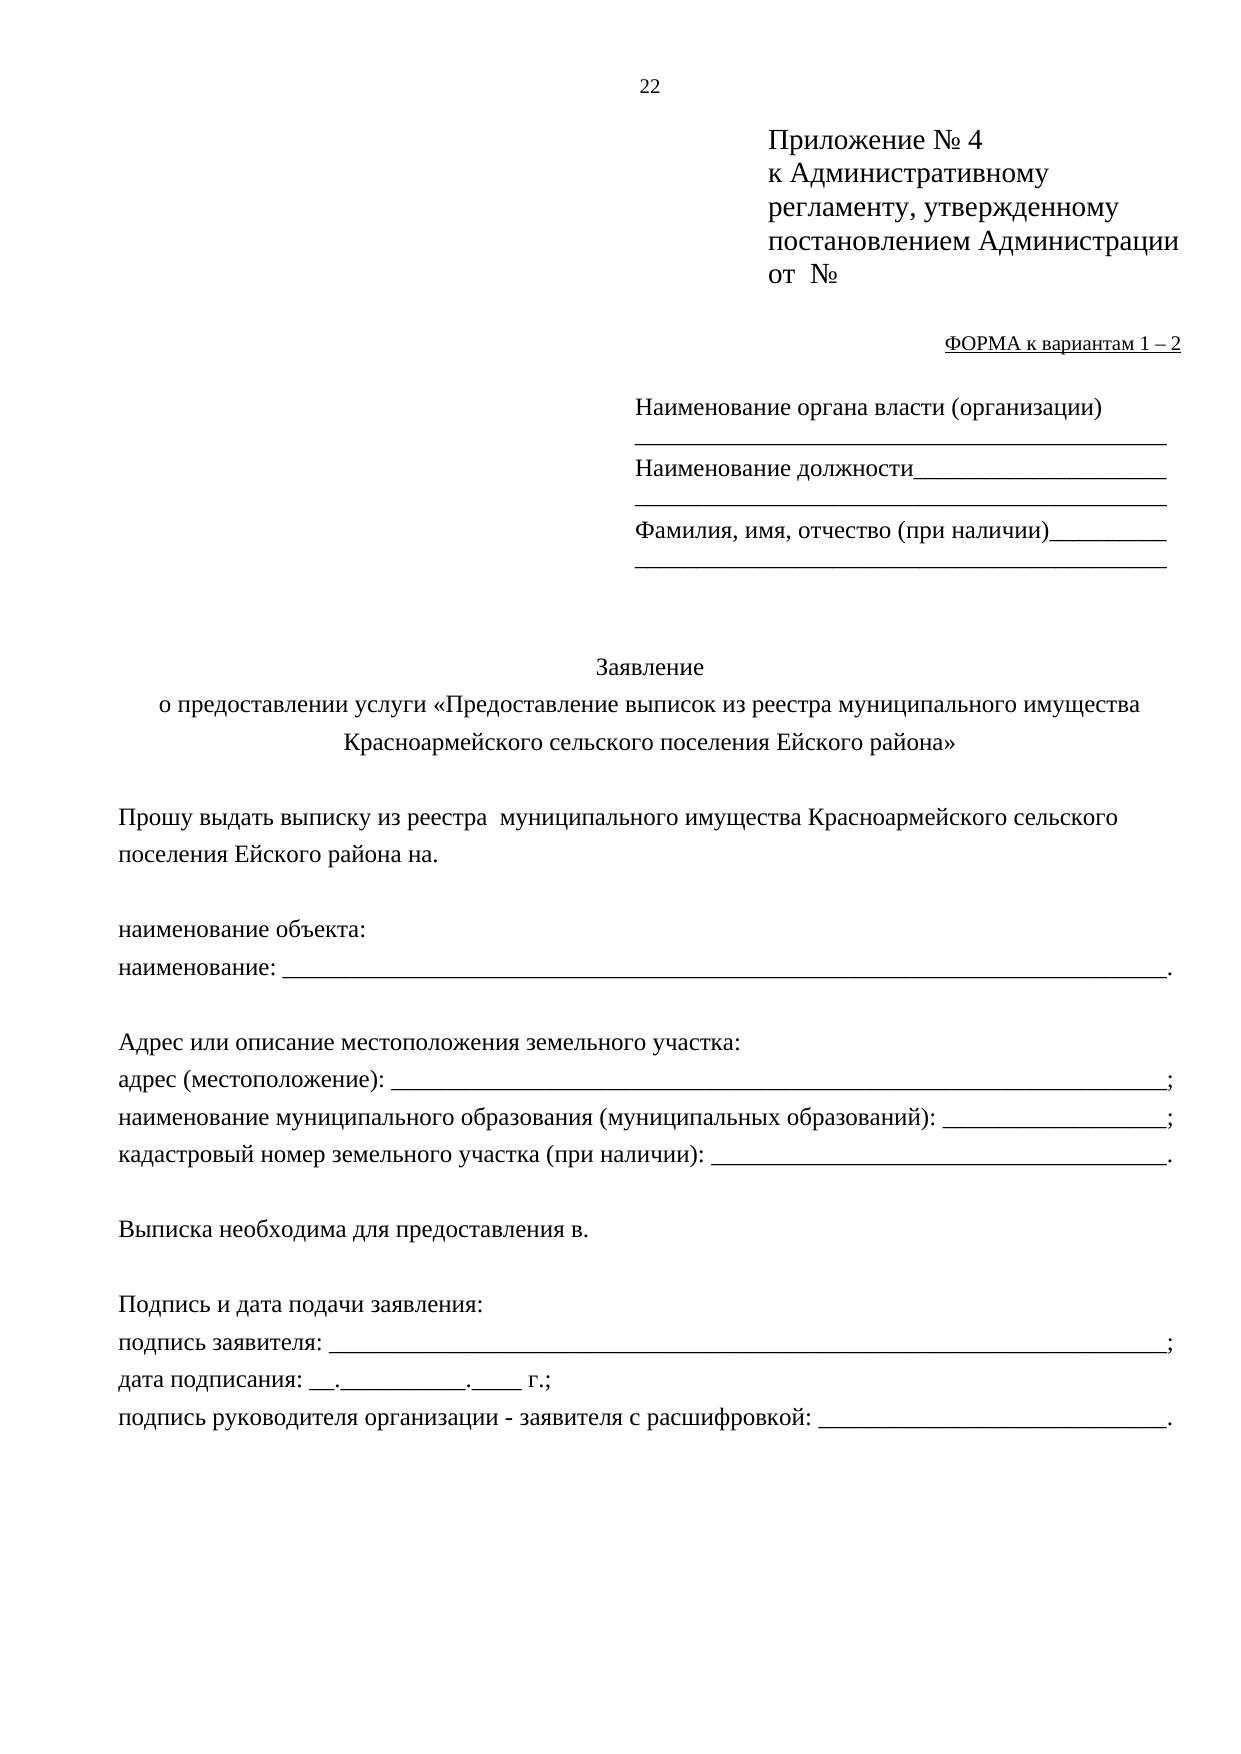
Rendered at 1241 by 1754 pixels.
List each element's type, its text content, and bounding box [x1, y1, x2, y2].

text наименование муниципального образования (муниципальных образований): ; [118, 1095, 1181, 1132]
text к Административному регламенту, утвержденному постановлением Администрации от № [768, 156, 1181, 290]
text Прошу выдать выписку из реестра муниципального имущества Красноармейского сельского поселения Ейского района на. [118, 795, 1181, 870]
text Заявление [118, 645, 1181, 682]
text Наименование должности [635, 447, 1181, 484]
text Наименование органа власти (организации) [635, 385, 1181, 423]
text о предоставлении услуги «Предоставление выписок из реестра муниципального имущества Красноармейского сельского поселения Ейского района» [118, 682, 1181, 757]
text подпись заявителя: ; [118, 1320, 1181, 1357]
text наименование: . [118, 945, 1181, 982]
text дата подписания: __.__________.____ г.; [118, 1357, 1181, 1395]
text подпись руководителя организации - заявителя с расшифровкой: . [118, 1395, 1181, 1432]
text Фамилия, имя, отчество (при наличии) [635, 508, 1181, 546]
text ФОРМА к вариантам 1 – 2 [193, 331, 1181, 355]
text кадастровый номер земельного участка (при наличии): . [118, 1132, 1181, 1170]
text наименование объекта: [118, 907, 1181, 945]
text Адрес или описание местоположения земельного участка: [118, 1020, 1181, 1057]
text Приложение № 4 [768, 122, 1181, 156]
text Выписка необходима для предоставления в. [118, 1207, 1181, 1245]
text Подпись и дата подачи заявления: [118, 1282, 1181, 1320]
text адрес (местоположение): ; [118, 1057, 1181, 1095]
